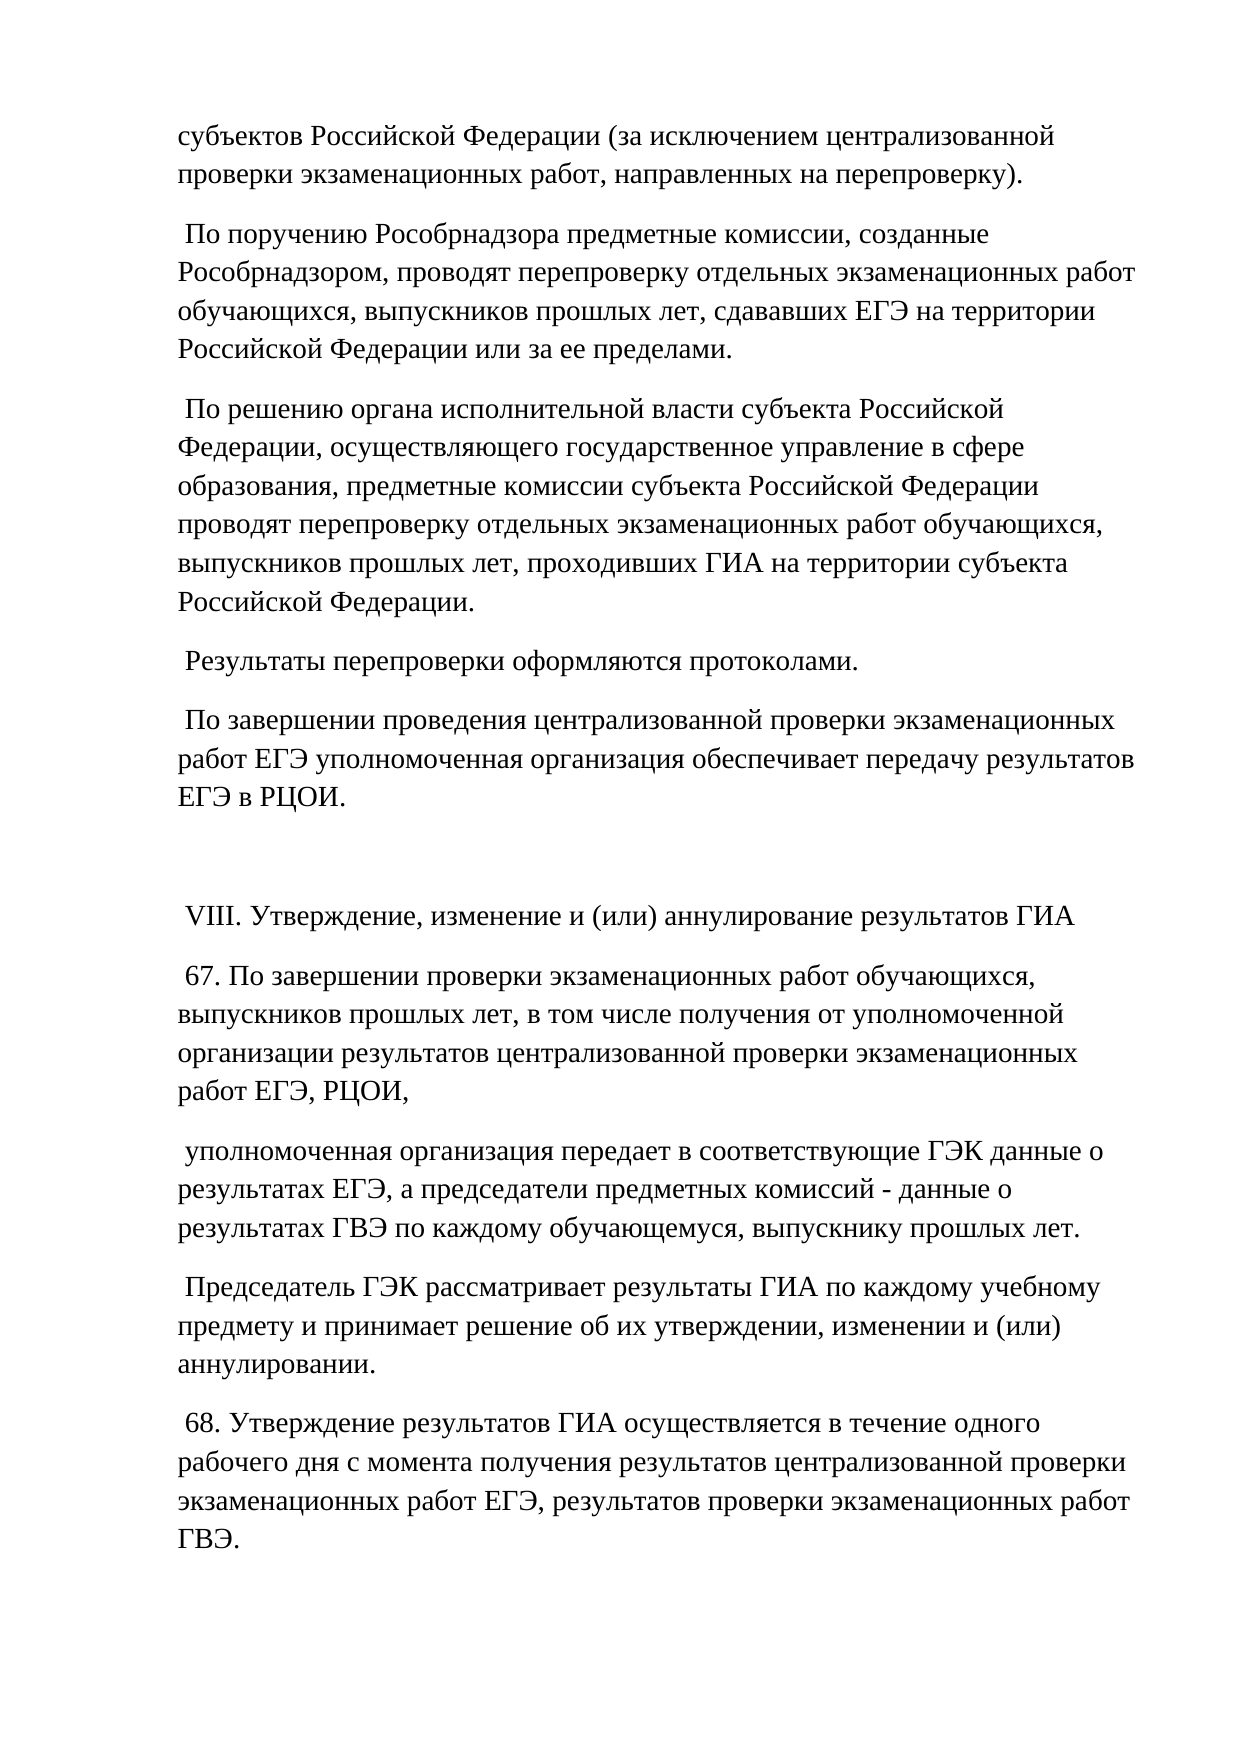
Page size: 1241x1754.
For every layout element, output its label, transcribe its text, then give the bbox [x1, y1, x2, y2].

text По завершении проведения централизованной проверки экзаменационных работ ЕГЭ уполномоченная организация обеспечивает передачу результатов ЕГЭ в РЦОИ. [177, 702, 1152, 813]
text По поручению Рособрнадзора предметные комиссии, созданные Рособрнадзором, проводят перепроверку отдельных экзаменационных работ обучающихся, выпускников прошлых лет, сдававших ЕГЭ на территории Российской Федерации или за ее пределами. [177, 216, 1152, 365]
text VIII. Утверждение, изменение и (или) аннулирование результатов ГИА [177, 898, 1152, 932]
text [177, 118, 1152, 190]
text По решению органа исполнительной власти субъекта Российской Федерации, осуществляющего государственное управление в сфере образования, предметные комиссии субъекта Российской Федерации проводят перепроверку отдельных экзаменационных работ обучающихся, выпускников прошлых лет, проходивших ГИА на территории субъекта Российской Федерации. [177, 391, 1152, 617]
text Председатель ГЭК рассматривает результаты ГИА по каждому учебному предмету и принимает решение об их утверждении, изменении и (или) аннулировании. [177, 1269, 1152, 1380]
text 67. По завершении проверки экзаменационных работ обучающихся, выпускников прошлых лет, в том числе получения от уполномоченной организации результатов централизованной проверки экзаменационных работ ЕГЭ, РЦОИ, [177, 958, 1152, 1107]
text уполномоченная организация передает в соответствующие ГЭК данные о результатах ЕГЭ, а председатели предметных комиссий - данные о результатах ГВЭ по каждому обучающемуся, выпускнику прошлых лет. [177, 1133, 1152, 1243]
text 68. Утверждение результатов ГИА осуществляется в течение одного рабочего дня с момента получения результатов централизованной проверки экзаменационных работ ЕГЭ, результатов проверки экзаменационных работ ГВЭ. [177, 1406, 1152, 1555]
text Результаты перепроверки оформляются протоколами. [177, 643, 1152, 677]
